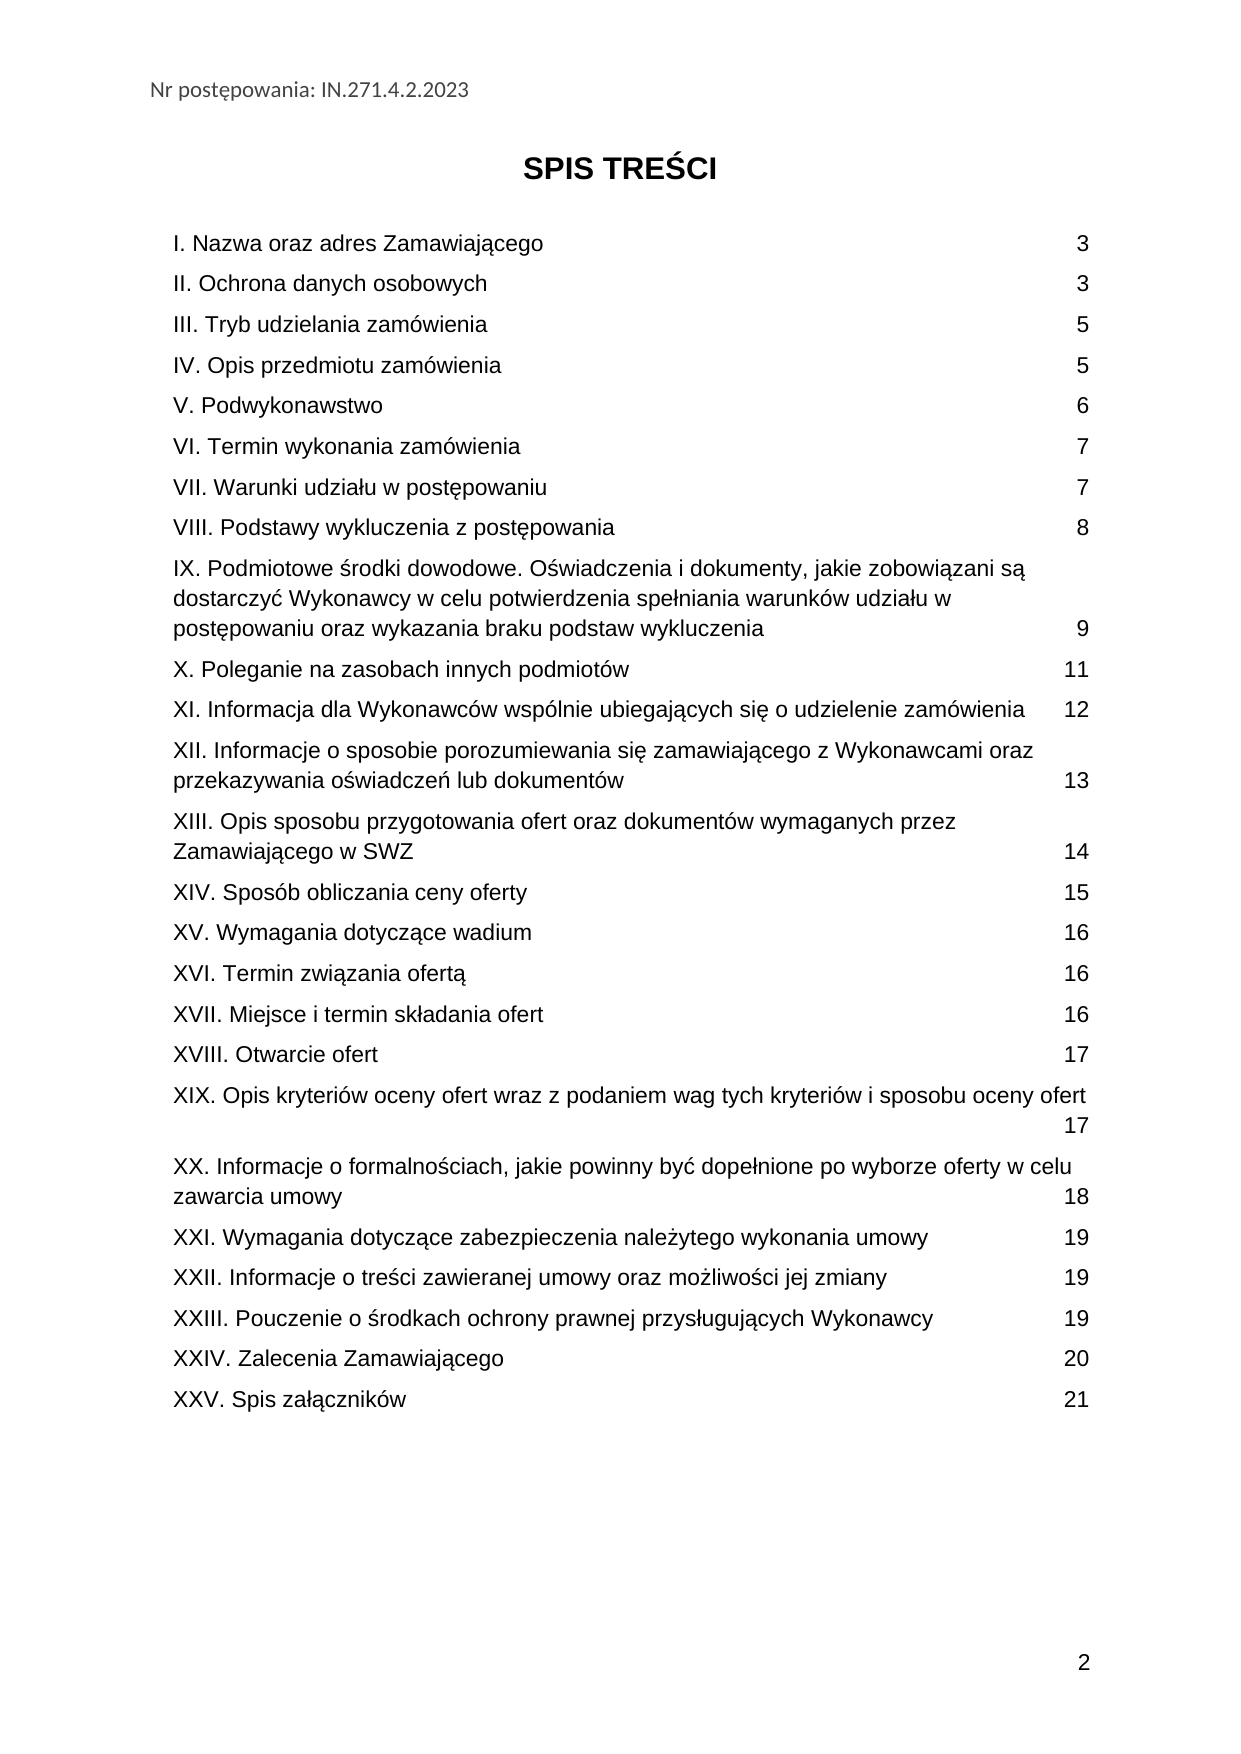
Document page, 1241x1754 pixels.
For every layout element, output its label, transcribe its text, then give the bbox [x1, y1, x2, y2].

text SPIS TREŚCI [150, 150, 1090, 186]
